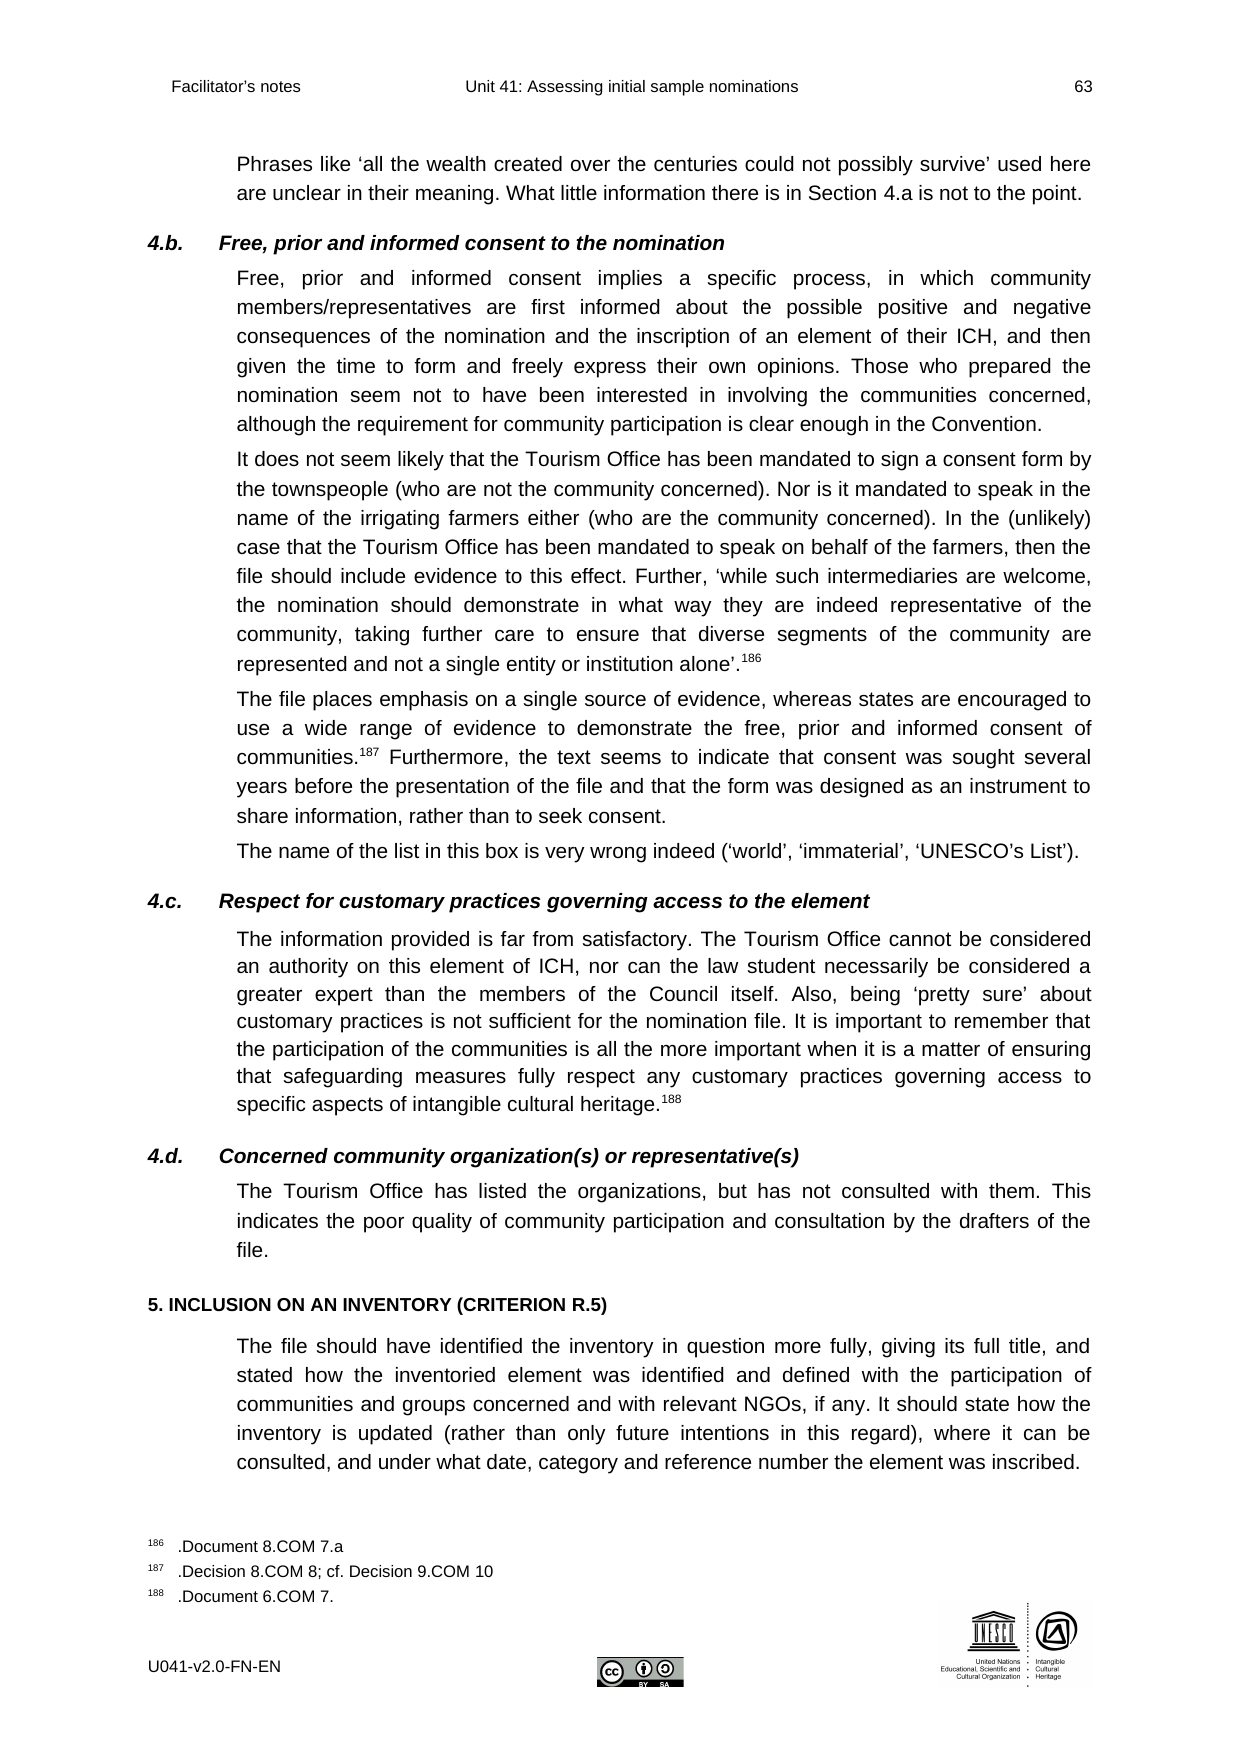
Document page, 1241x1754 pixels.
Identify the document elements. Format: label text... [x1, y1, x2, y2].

subtitle 5. Inclusion on an inventory (Criterion R.5) [148, 1288, 1092, 1317]
text Free, prior and informed consent implies a specific process, in which community members/representatives are first informed about the possible positive and negative consequences of the nomination and the inscription of an element of their ICH, and then given the time to form and freely express their own opinions. Those who prepared the nomination seem not to have been interested in involving the communities concerned, although the requirement for community participation is clear enough in the Convention. [236, 262, 1092, 437]
text Phrases like ‘all the wealth created over the centuries could not possibly survive’ used here are unclear in their meaning. What little information there is in Section 4.a is not to the point. [236, 148, 1092, 206]
text The information provided is far from satisfactory. The Tourism Office cannot be considered an authority on this element of ICH, nor can the law student necessarily be considered a greater expert than the members of the Council itself. Also, being ‘pretty sure’ about customary practices is not sufficient for the nomination file. It is important to remember that the participation of the communities is all the more important when it is a matter of ensuring that safeguarding measures fully respect any customary practices governing access to specific aspects of intangible cultural heritage. [236, 927, 1092, 1116]
text The Tourism Office has listed the organizations, but has not consulted with them. This indicates the poor quality of community participation and consultation by the drafters of the file. [236, 1176, 1092, 1263]
text The file places emphasis on a single source of evidence, whereas states are encouraged to use a wide range of evidence to demonstrate the free, prior and informed consent of communities. Furthermore, the text seems to indicate that consent was sought several years before the presentation of the file and that the form was designed as an instrument to share information, rather than to seek consent. [236, 683, 1092, 829]
picture [596, 1657, 684, 1686]
text The file should have identified the inventory in question more fully, giving its full title, and stated how the inventoried element was identified and defined with the participation of communities and groups concerned and with relevant NGOs, if any. It should state how the inventory is updated (rather than only future intentions in this regard), where it can be consulted, and under what date, category and reference number the element was inscribed. [236, 1330, 1092, 1476]
text 4.b. Free, prior and informed consent to the nomination [148, 227, 1092, 256]
picture [937, 1600, 1093, 1689]
text 4.d. Concerned community organization(s) or representative(s) [148, 1140, 1092, 1169]
text 4.c. Respect for customary practices governing access to the element [148, 885, 1092, 914]
text The name of the list in this box is very wrong indeed (‘world’, ‘immaterial’, ‘UNESCO’s List’). [236, 835, 1092, 864]
text It does not seem likely that the Tourism Office has been mandated to sign a consent form by the townspeople (who are not the community concerned). Nor is it mandated to speak in the name of the irrigating farmers either (who are the community concerned). In the (unlikely) case that the Tourism Office has been mandated to speak on behalf of the farmers, then the file should include evidence to this effect. Further, ‘while such intermediaries are welcome, the nomination should demonstrate in what way they are indeed representative of the community, taking further care to ensure that diverse segments of the community are represented and not a single entity or institution alone’. [236, 443, 1092, 677]
